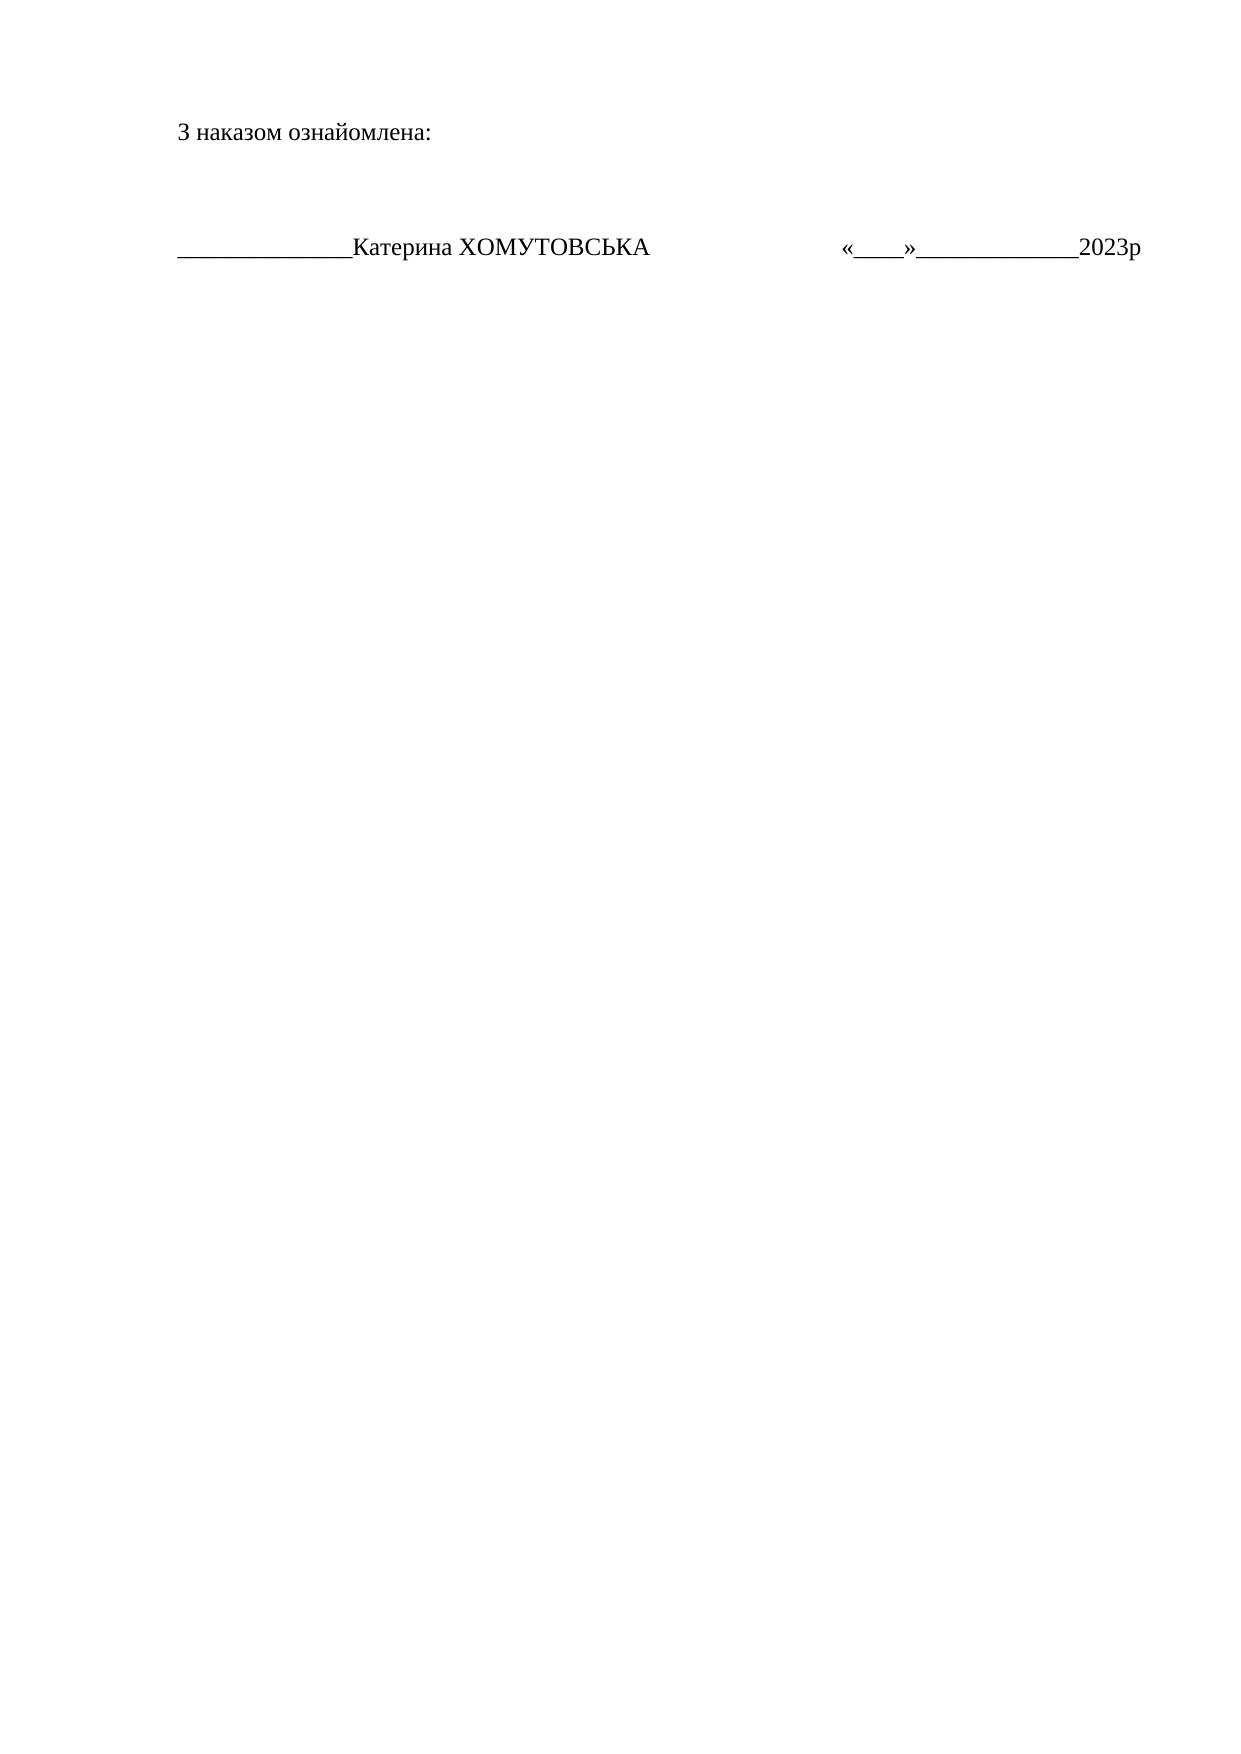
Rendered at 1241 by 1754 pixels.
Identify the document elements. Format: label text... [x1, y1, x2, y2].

text З наказом ознайомлена: [177, 117, 1152, 146]
text ______________Катерина ХОМУТОВСЬКА «____»_____________2023р [177, 232, 1152, 261]
